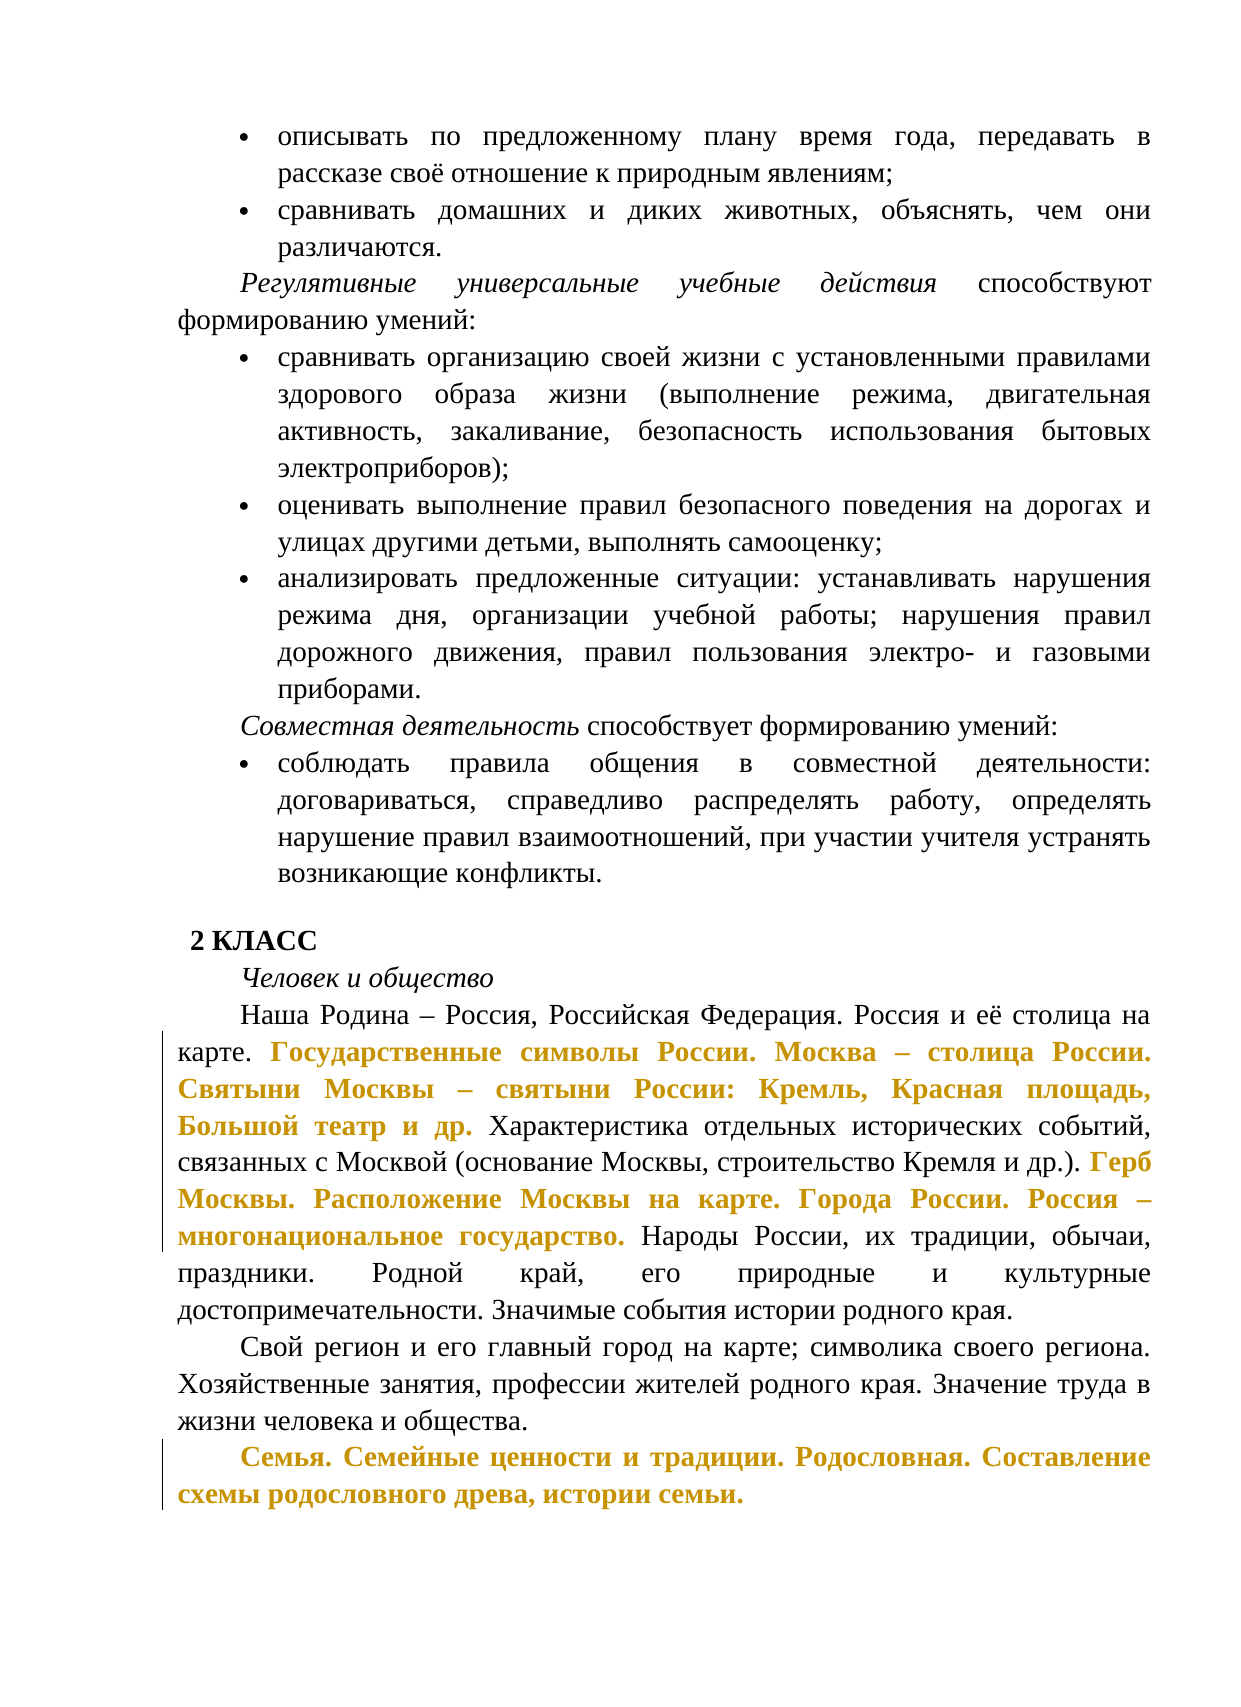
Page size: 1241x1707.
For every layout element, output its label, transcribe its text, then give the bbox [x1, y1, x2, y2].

list соблюдать правила общения в совместной деятельности: договариваться, справедливо распределять работу, определять нарушение правил взаимоотношений, при участии учителя устранять возникающие конфликты. [240, 745, 1152, 889]
list сравнивать организацию своей жизни с установленными правилами здорового образа жизни (выполнение режима, двигательная активность, закаливание, безопасность использования бытовых электроприборов); [240, 339, 1152, 483]
text 2 КЛАСС [190, 923, 1152, 957]
list описывать по предложенному плану время года, передавать в рассказе своё отношение к природным явлениям; [240, 118, 1152, 188]
list сравнивать домашних и диких животных, объяснять, чем они различаются. [240, 192, 1152, 262]
text Наша Родина – Россия, Российская Федерация. Россия и её столица на карте. Государственные символы России. Москва – столица России. Святыни Москвы – святыни России: Кремль, Красная площадь, Большой театр и др. Характеристика отдельных исторических событий, связанных с Москвой (основание Москвы, строительство Кремля и др.). Герб Москвы. Расположение Москвы на карте. Города России. Россия – многонациональное государство. Народы России, их традиции, обычаи, праздники. Родной край, его природные и культурные достопримечательности. Значимые события истории родного края. [177, 997, 1152, 1326]
text Свой регион и его главный город на карте; символика своего региона. Хозяйственные занятия, профессии жителей родного края. Значение труда в жизни человека и общества. [177, 1329, 1152, 1436]
text Человек и общество [177, 960, 1152, 994]
text Семья. Семейные ценности и традиции. Родословная. Составление схемы родословного древа, истории семьи. [177, 1439, 1152, 1510]
text Регулятивные универсальные учебные действия способствуют формированию умений: [177, 266, 1152, 336]
list анализировать предложенные ситуации: устанавливать нарушения режима дня, организации учебной работы; нарушения правил дорожного движения, правил пользования электро- и газовыми приборами. [240, 561, 1152, 705]
list оценивать выполнение правил безопасного поведения на дорогах и улицах другими детьми, выполнять самооценку; [240, 487, 1152, 557]
text Совместная деятельность способствует формированию умений: [177, 708, 1152, 742]
